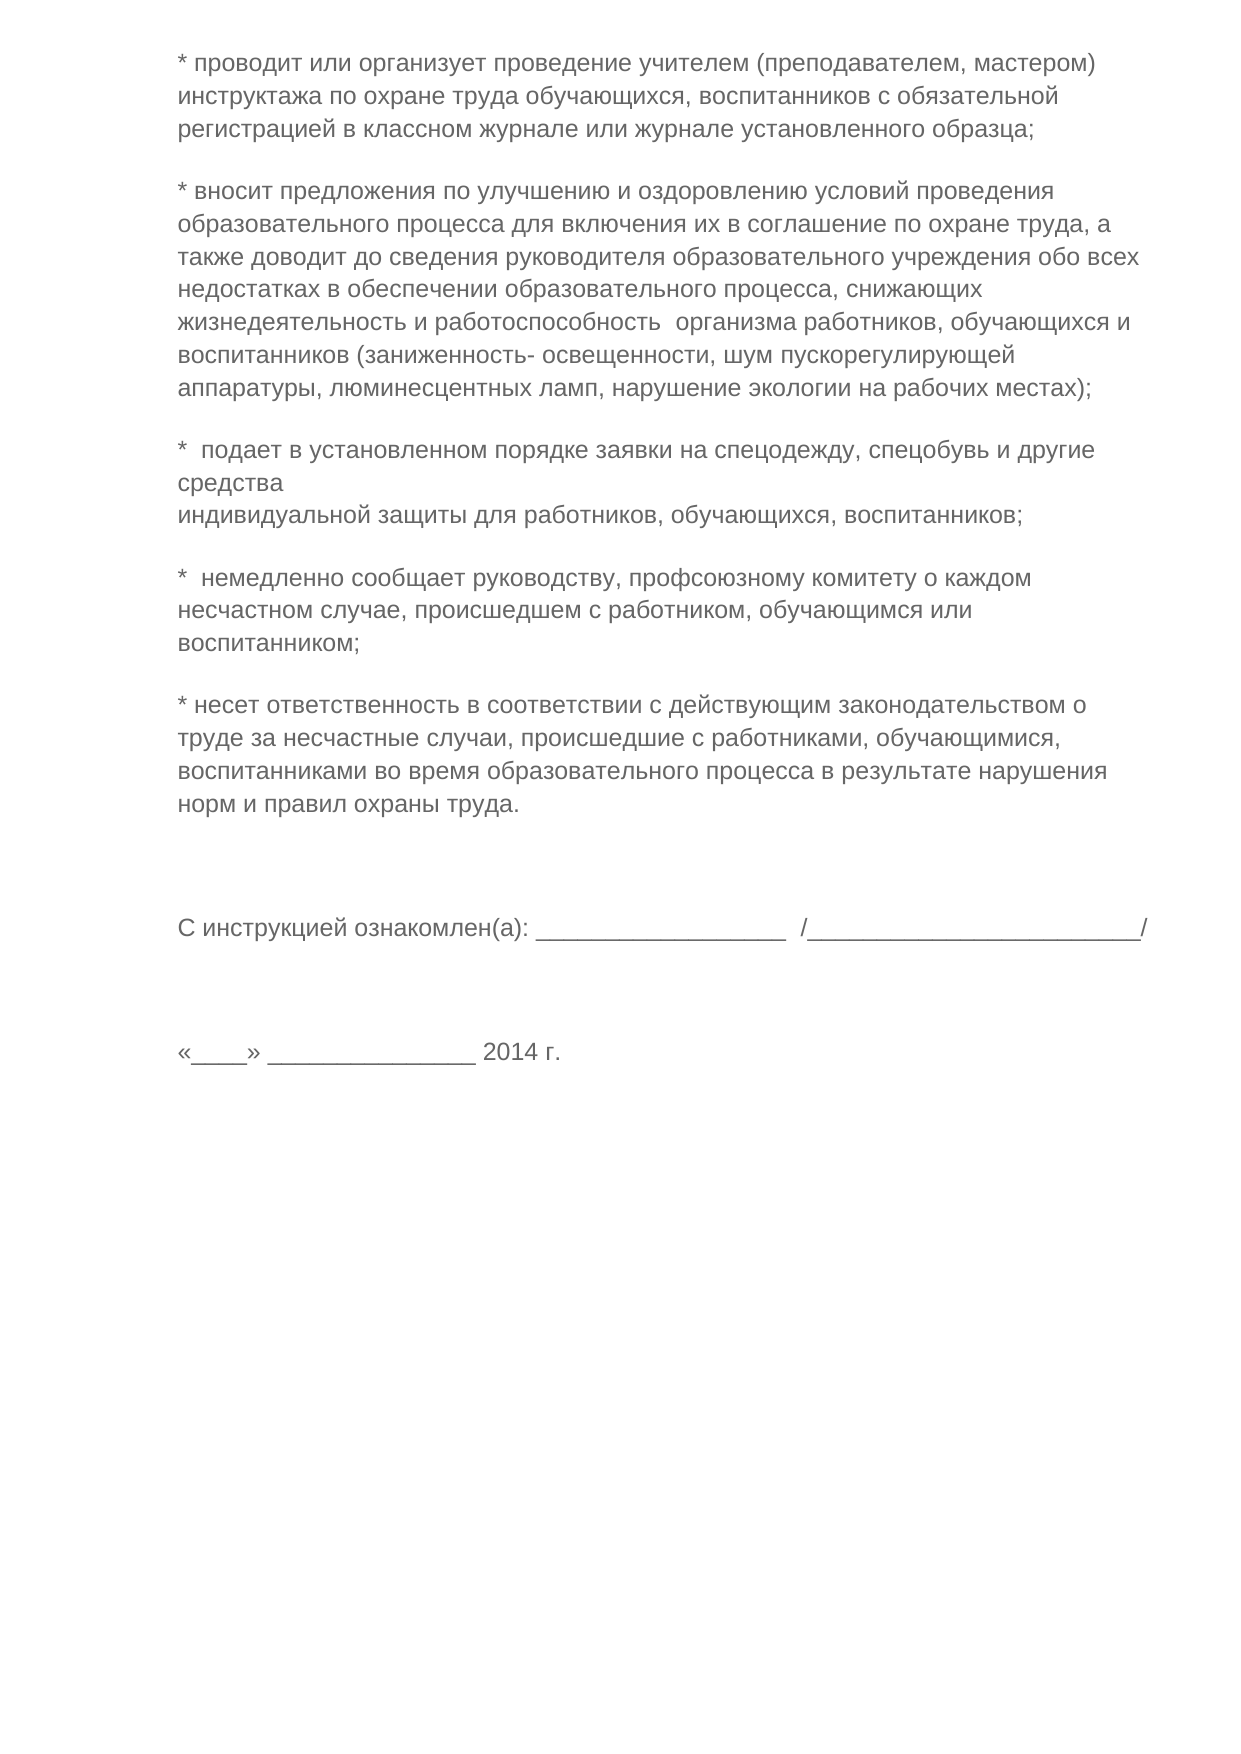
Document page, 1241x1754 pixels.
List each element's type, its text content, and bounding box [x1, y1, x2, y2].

text С инструкцией ознакомлен(а): __________________ /________________________/ [177, 908, 1152, 941]
text * подает в установленном порядке заявки на спецодежду, спецобувь и другие средства индивидуальной защиты для работников, обучающихся, воспитанников; [177, 431, 1152, 529]
text * вносит предложения по улучшению и оздоровлению условий проведения образовательного процесса для включения их в соглашение по охране труда, а также доводит до сведения руководителя образовательного учреждения обо всех недостатках в обеспечении образовательного процесса, снижающих жизнедеятельность и работоспособность организма работников, обучающихся и воспитанников (заниженность- освещенности, шум пускорегулирующей аппаратуры, люминесцентных ламп, нарушение экологии на рабочих местах); [177, 172, 1152, 402]
text «____» _______________ 2014 г. [177, 1032, 1152, 1065]
text * проводит или организует проведение учителем (преподавателем, мастером) инструктажа по охране труда обучающихся, воспитанников с обязательной регистрацией в классном журнале или журнале установленного образца; [177, 44, 1152, 143]
text * несет ответственность в соответствии с действующим законодательством о труде за несчастные случаи, происшедшие с работниками, обучающимися, воспитанниками во время образовательного процесса в результате нарушения норм и правил охраны труда. [177, 686, 1152, 817]
text * немедленно сообщает руководству, профсоюзному комитету о каждом несчастном случае, происшедшем с работником, обучающимся или воспитанником; [177, 558, 1152, 657]
